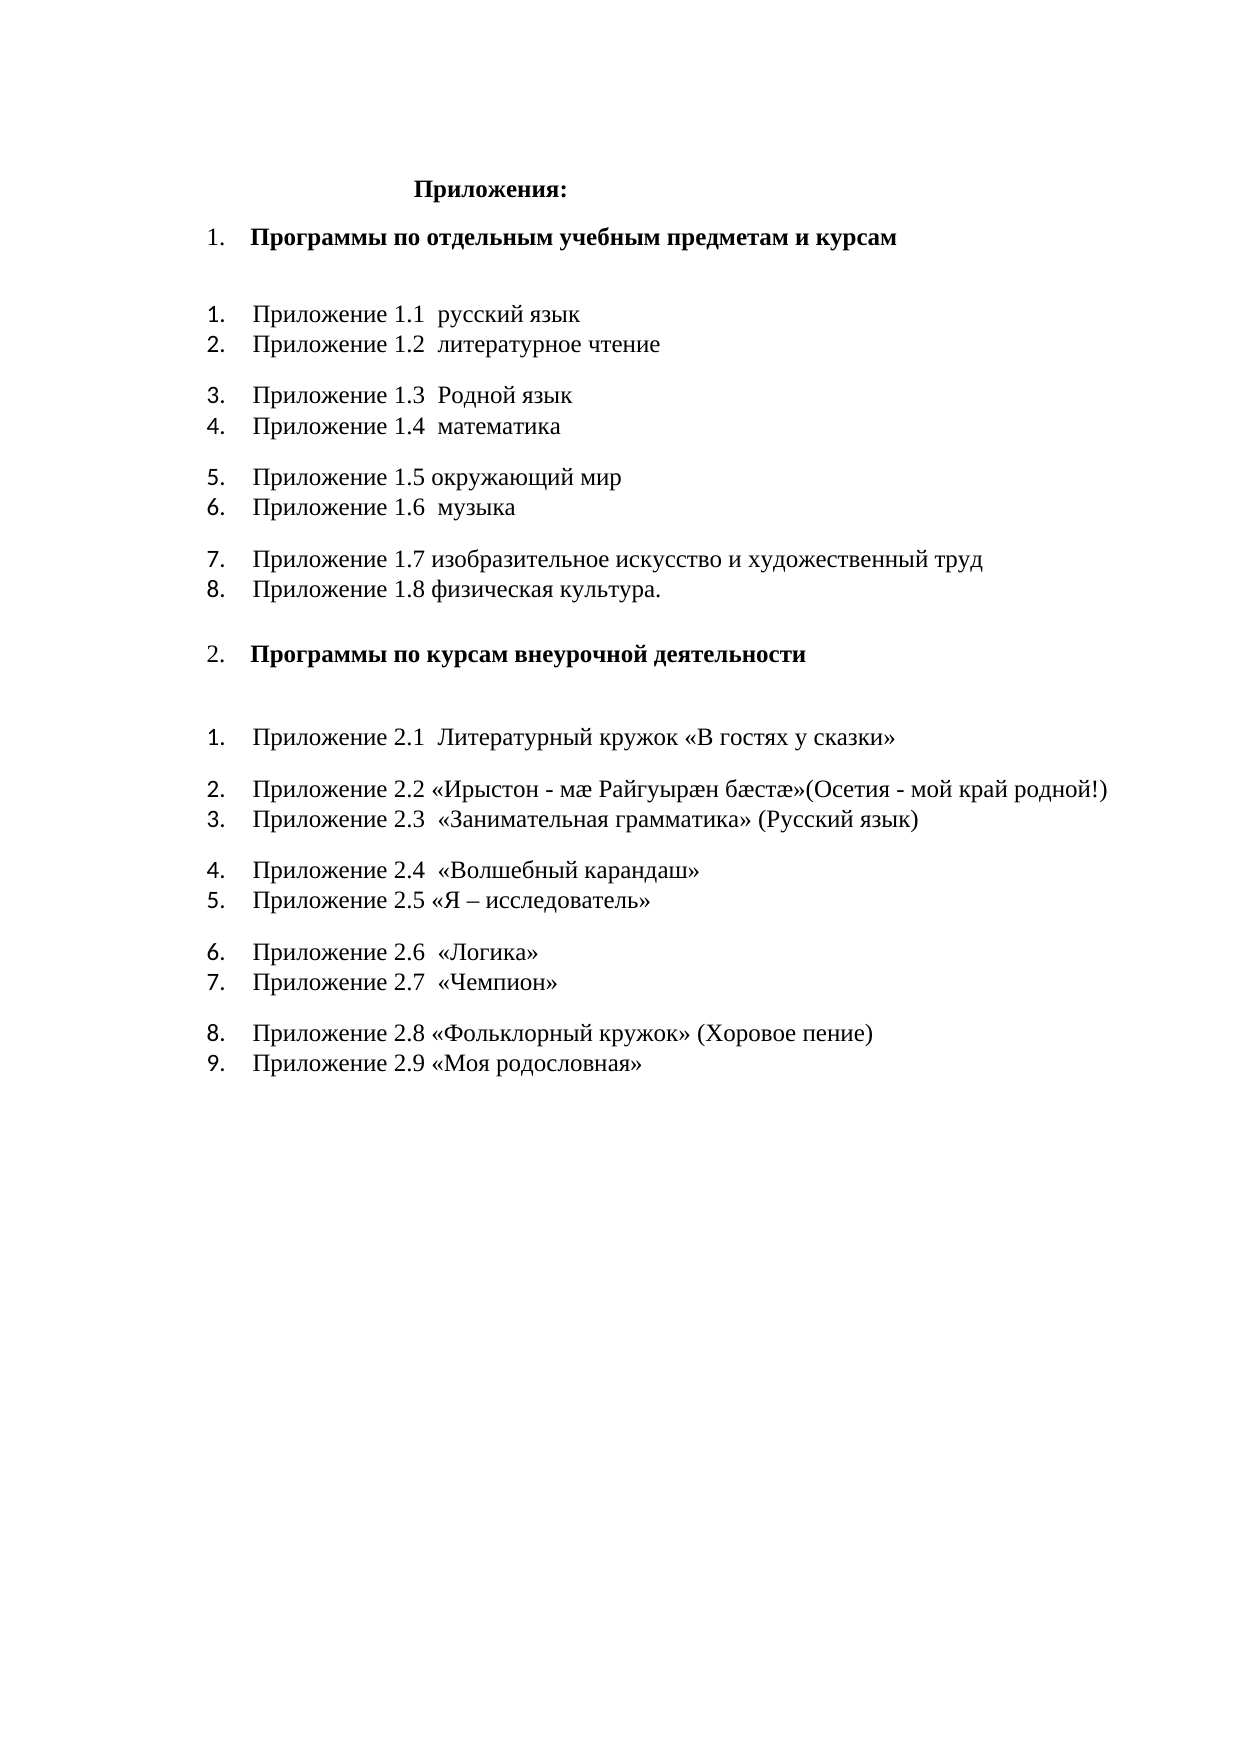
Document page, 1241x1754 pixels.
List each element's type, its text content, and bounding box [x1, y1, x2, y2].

list Приложение 2.9 «Моя родословная» [206, 1048, 1152, 1078]
text 2. Программы по курсам внеурочной деятельности [206, 639, 1152, 668]
list Приложение 1.4 математика [206, 410, 1152, 440]
list Приложение 2.5 «Я – исследователь» [206, 885, 1152, 915]
list Приложение 1.7 изобразительное искусство и художественный труд [206, 543, 1152, 573]
list Приложение 2.2 «Ирыстон - мæ Райгуырæн бæстæ»(Осетия - мой край родной!) [206, 773, 1152, 803]
text 1. Программы по отдельным учебным предметам и курсам [206, 228, 1152, 249]
list Приложение 2.8 «Фольклорный кружок» (Хоровое пение) [206, 1017, 1152, 1048]
list Приложение 1.1 русский язык [206, 298, 1152, 329]
list Приложение 1.6 музыка [206, 492, 1152, 522]
list Приложение 2.1 Литературный кружок «В гостях у сказки» [206, 721, 1152, 752]
text Приложения: [413, 174, 1152, 203]
list Приложение 2.4 «Волшебный карандаш» [206, 854, 1152, 885]
list Приложение 1.2 литературное чтение [206, 329, 1152, 358]
list Приложение 1.5 окружающий мир [206, 461, 1152, 492]
list Приложение 1.3 Родной язык [206, 379, 1152, 410]
list Приложение 1.8 физическая культура. [206, 573, 1152, 603]
list Приложение 2.6 «Логика» [206, 936, 1152, 966]
list Приложение 2.3 «Занимательная грамматика» (Русский язык) [206, 803, 1152, 833]
list Приложение 2.7 «Чемпион» [206, 966, 1152, 996]
